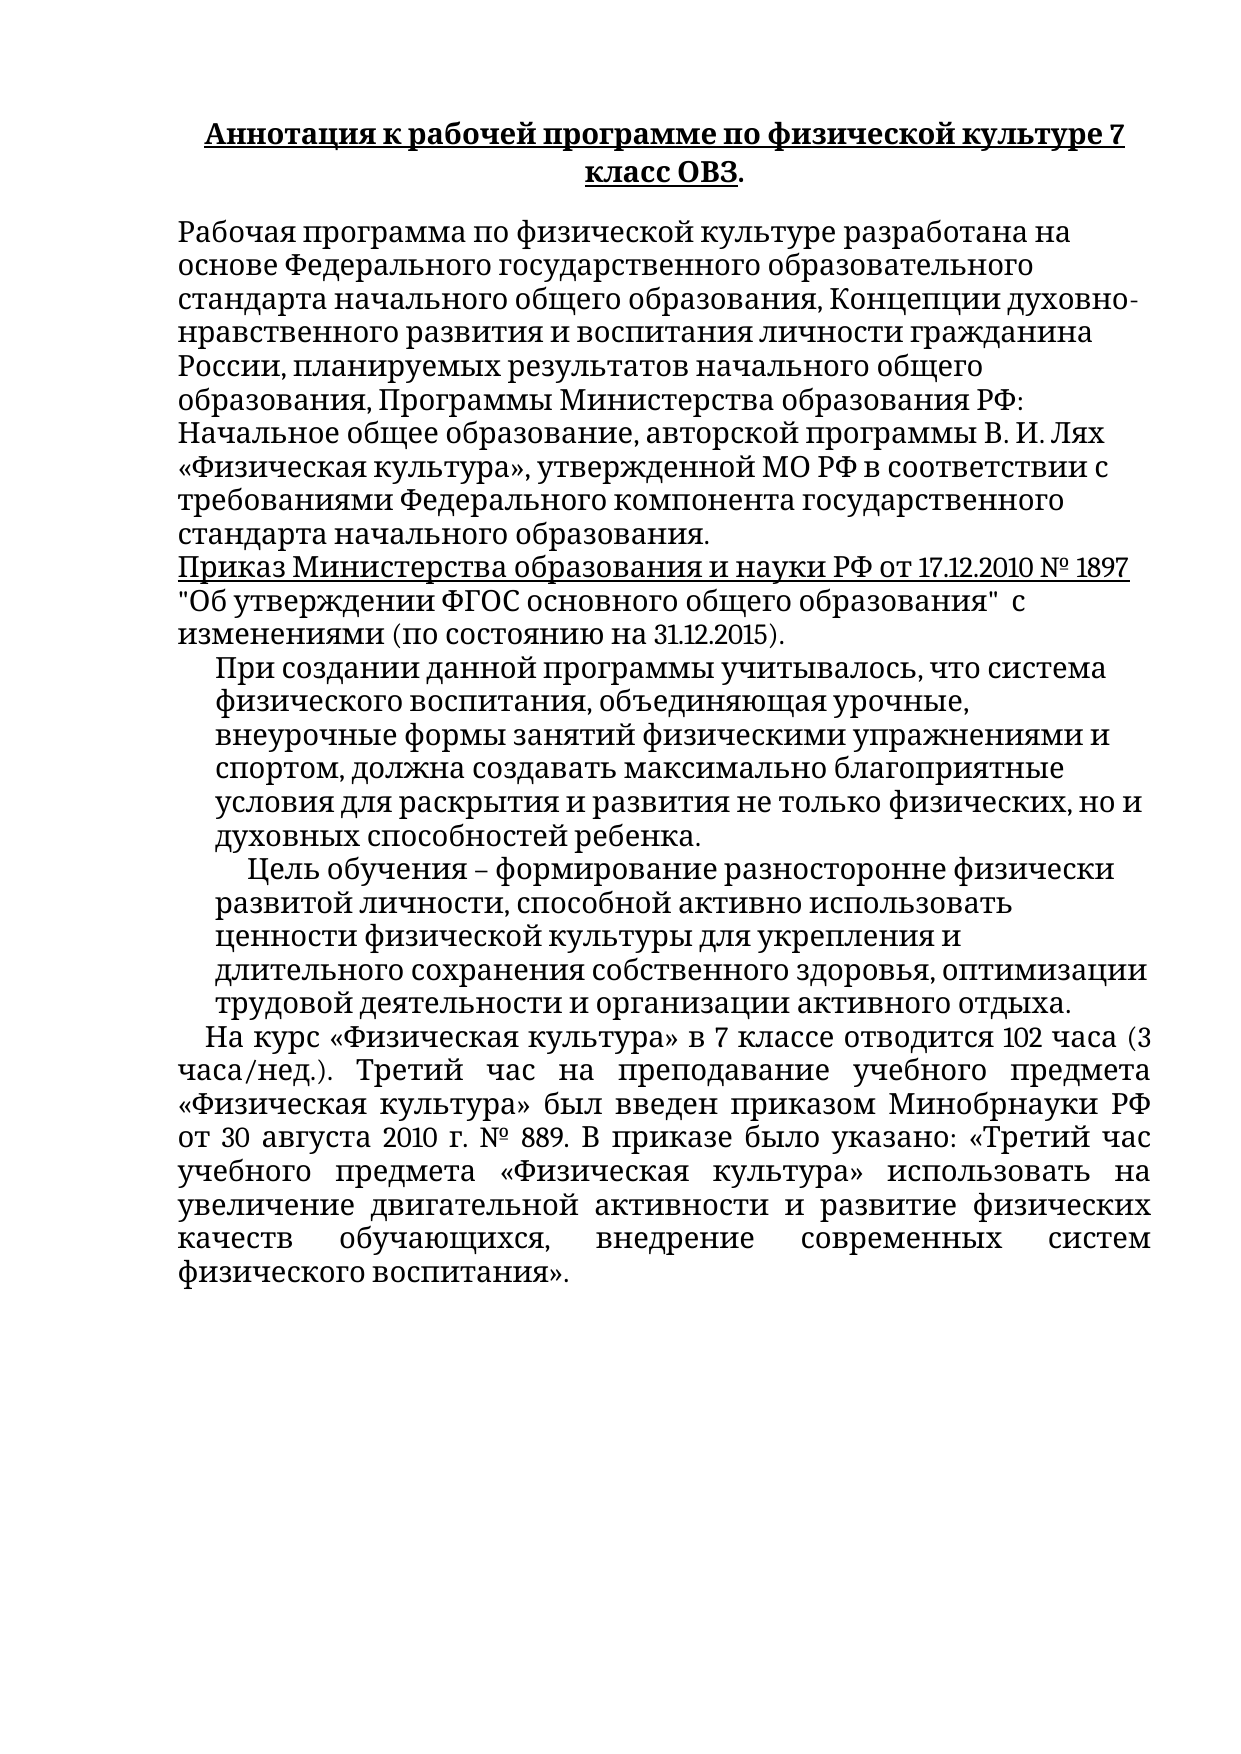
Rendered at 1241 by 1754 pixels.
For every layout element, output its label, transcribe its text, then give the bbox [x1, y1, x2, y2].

text Приказ Министерства образования и науки РФ от 17.12.2010 № 1897 "Об утверждении ФГОС основного общего образования" с изменениями (по состоянию на 31.12.2015). [177, 551, 1152, 652]
text Цель обучения – формирование разносторонне физически развитой личности, способной активно использовать ценности физической культуры для укрепления и длительного сохранения собственного здоровья, оптимизации трудовой деятельности и организации активного отдыха. [215, 853, 1152, 1021]
text При создании данной программы учитывалось, что система физического воспитания, объединяющая урочные, внеурочные формы занятий физическими упражнениями и спортом, должна создавать максимально благоприятные условия для раскрытия и развития не только физических, но и духовных способностей ребенка. [215, 652, 1152, 853]
text Аннотация к рабочей программе по физической культуре 7 класс ОВЗ. [177, 118, 1152, 190]
text На курс «Физическая культура» в 7 классе отводится 102 часа (3 часа/нед.). Третий час на преподавание учебного предмета «Физическая культура» был введен приказом Минобрнауки РФ от 30 августа 2010 г. № 889. В приказе было указано: «Третий час учебного предмета «Физическая культура» использовать на увеличение двигательной активности и развитие физических качеств обучающихся, внедрение современных систем физического воспитания». [177, 1021, 1152, 1289]
text Рабочая программа по физической культуре разработана на основе Федерального государственного образовательного стандарта начального общего образования, Концепции духовно-нравственного развития и воспитания личности гражданина России, планируемых результатов начального общего образования, Программы Министерства образования РФ: Начальное общее образование, авторской программы В. И. Лях «Физическая культура», утвержденной МО РФ в соответствии с требованиями Федерального компонента государственного стандарта начального образования. [177, 216, 1152, 551]
